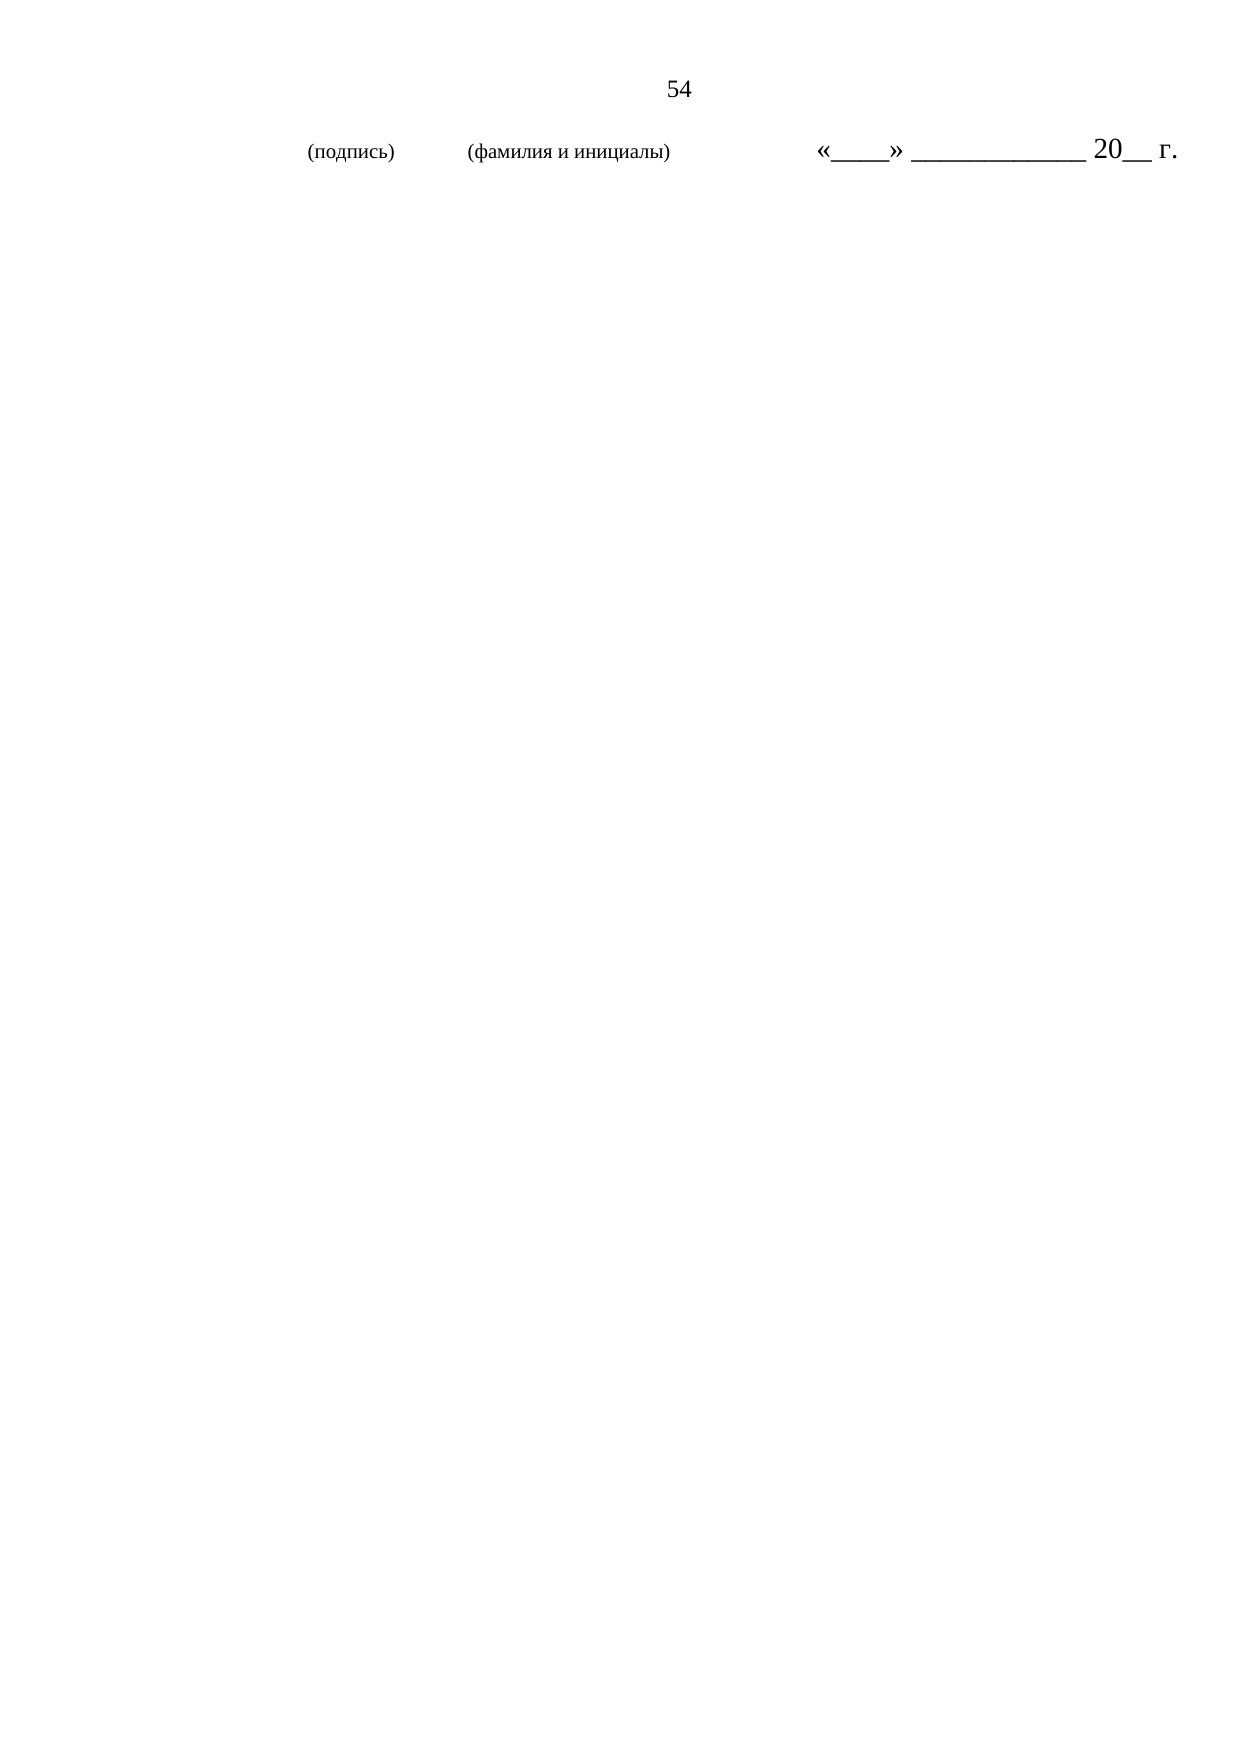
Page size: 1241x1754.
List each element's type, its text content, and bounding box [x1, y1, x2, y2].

text (подпись) (фамилия и инициалы) «____» ____________ 20__ г. [177, 131, 1178, 165]
